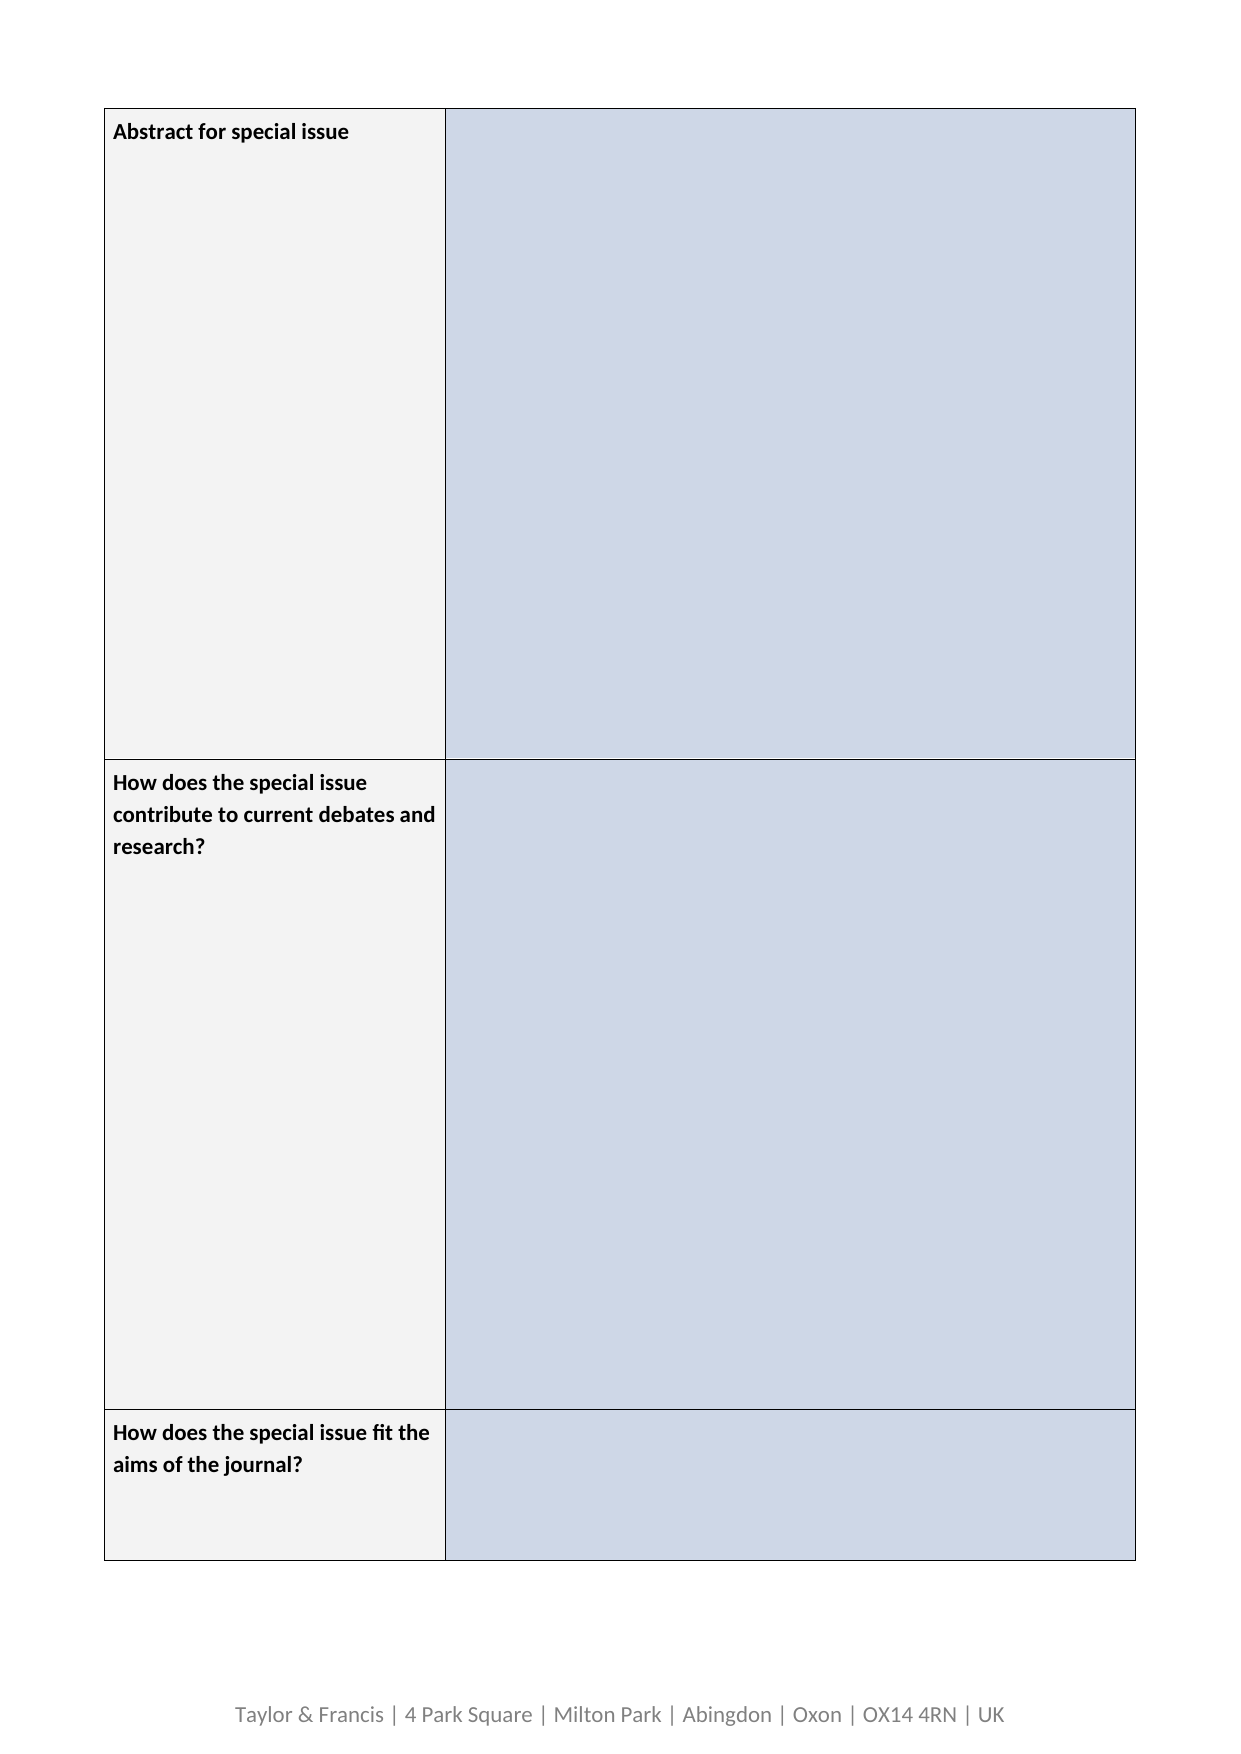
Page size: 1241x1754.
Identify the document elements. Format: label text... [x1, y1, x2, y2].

table_cell How does the special issue contribute to current debates and research? [105, 760, 445, 1409]
table_cell [446, 760, 1135, 1409]
table_cell [446, 109, 1135, 758]
table_cell Abstract for special issue [105, 109, 445, 758]
table_cell How does the special issue fit the aims of the journal? [105, 1410, 445, 1560]
table_cell [446, 1410, 1135, 1560]
